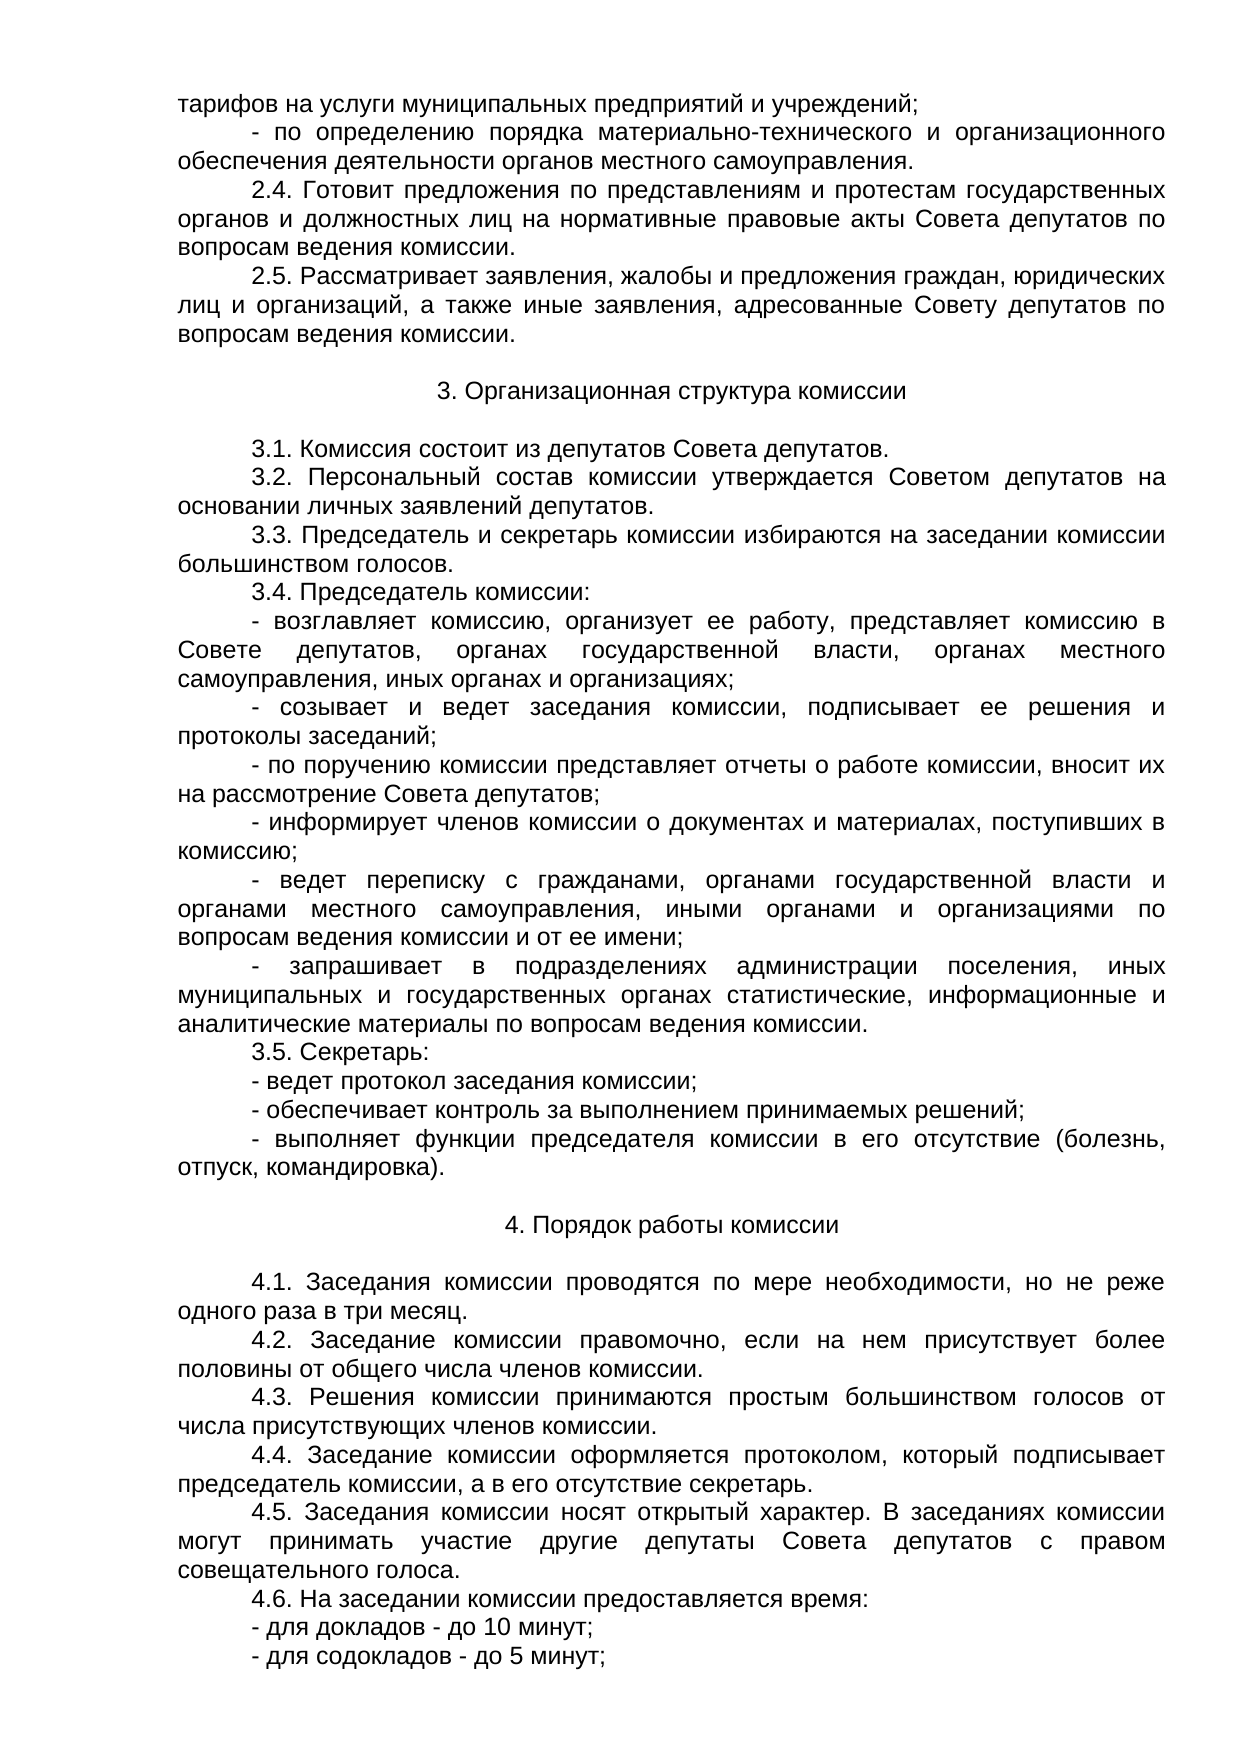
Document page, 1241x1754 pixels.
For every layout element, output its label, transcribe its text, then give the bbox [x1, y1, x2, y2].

text 4.3. Решения комиссии принимаются простым большинством голосов от числа присутствующих членов комиссии. [177, 1382, 1167, 1440]
text - созывает и ведет заседания комиссии, подписывает ее решения и протоколы заседаний; [177, 692, 1167, 750]
text 3.5. Секретарь: [177, 1037, 1167, 1066]
text 4. Порядок работы комиссии [177, 1210, 1167, 1239]
text 4.1. Заседания комиссии проводятся по мере необходимости, но не реже одного раза в три месяц. [177, 1267, 1167, 1325]
text - запрашивает в подразделениях администрации поселения, иных муниципальных и государственных органах статистические, информационные и аналитические материалы по вопросам ведения комиссии. [177, 951, 1167, 1037]
text - для докладов - до 10 минут; [177, 1612, 1167, 1641]
text 2.5. Рассматривает заявления, жалобы и предложения граждан, юридических лиц и организаций, а также иные заявления, адресованные Совету депутатов по вопросам ведения комиссии. [177, 261, 1167, 347]
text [177, 89, 1167, 117]
text - по определению порядка материально-технического и организационного обеспечения деятельности органов местного самоуправления. [177, 117, 1167, 175]
text 4.4. Заседание комиссии оформляется протоколом, который подписывает председатель комиссии, а в его отсутствие секретарь. [177, 1440, 1167, 1497]
text - обеспечивает контроль за выполнением принимаемых решений; [177, 1095, 1167, 1124]
text 2.4. Готовит предложения по представлениям и протестам государственных органов и должностных лиц на нормативные правовые акты Совета депутатов по вопросам ведения комиссии. [177, 175, 1167, 261]
text 4.2. Заседание комиссии правомочно, если на нем присутствует более половины от общего числа членов комиссии. [177, 1325, 1167, 1382]
text 3.3. Председатель и секретарь комиссии избираются на заседании комиссии большинством голосов. [177, 520, 1167, 577]
text 3.1. Комиссия состоит из депутатов Совета депутатов. [177, 434, 1167, 462]
text 4.6. На заседании комиссии предоставляется время: [177, 1584, 1167, 1612]
text 4.5. Заседания комиссии носят открытый характер. В заседаниях комиссии могут принимать участие другие депутаты Совета депутатов с правом совещательного голоса. [177, 1497, 1167, 1584]
text - ведет переписку с гражданами, органами государственной власти и органами местного самоуправления, иными органами и организациями по вопросам ведения комиссии и от ее имени; [177, 865, 1167, 951]
text - возглавляет комиссию, организует ее работу, представляет комиссию в Совете депутатов, органах государственной власти, органах местного самоуправления, иных органах и организациях; [177, 606, 1167, 692]
text - по поручению комиссии представляет отчеты о работе комиссии, вносит их на рассмотрение Совета депутатов; [177, 750, 1167, 807]
text - информирует членов комиссии о документах и материалах, поступивших в комиссию; [177, 807, 1167, 865]
text 3. Организационная структура комиссии [177, 376, 1167, 405]
text - для содокладов - до 5 минут; [177, 1641, 1167, 1670]
text 3.4. Председатель комиссии: [177, 577, 1167, 606]
text - выполняет функции председателя комиссии в его отсутствие (болезнь, отпуск, командировка). [177, 1124, 1167, 1181]
text - ведет протокол заседания комиссии; [177, 1066, 1167, 1095]
text 3.2. Персональный состав комиссии утверждается Советом депутатов на основании личных заявлений депутатов. [177, 462, 1167, 520]
